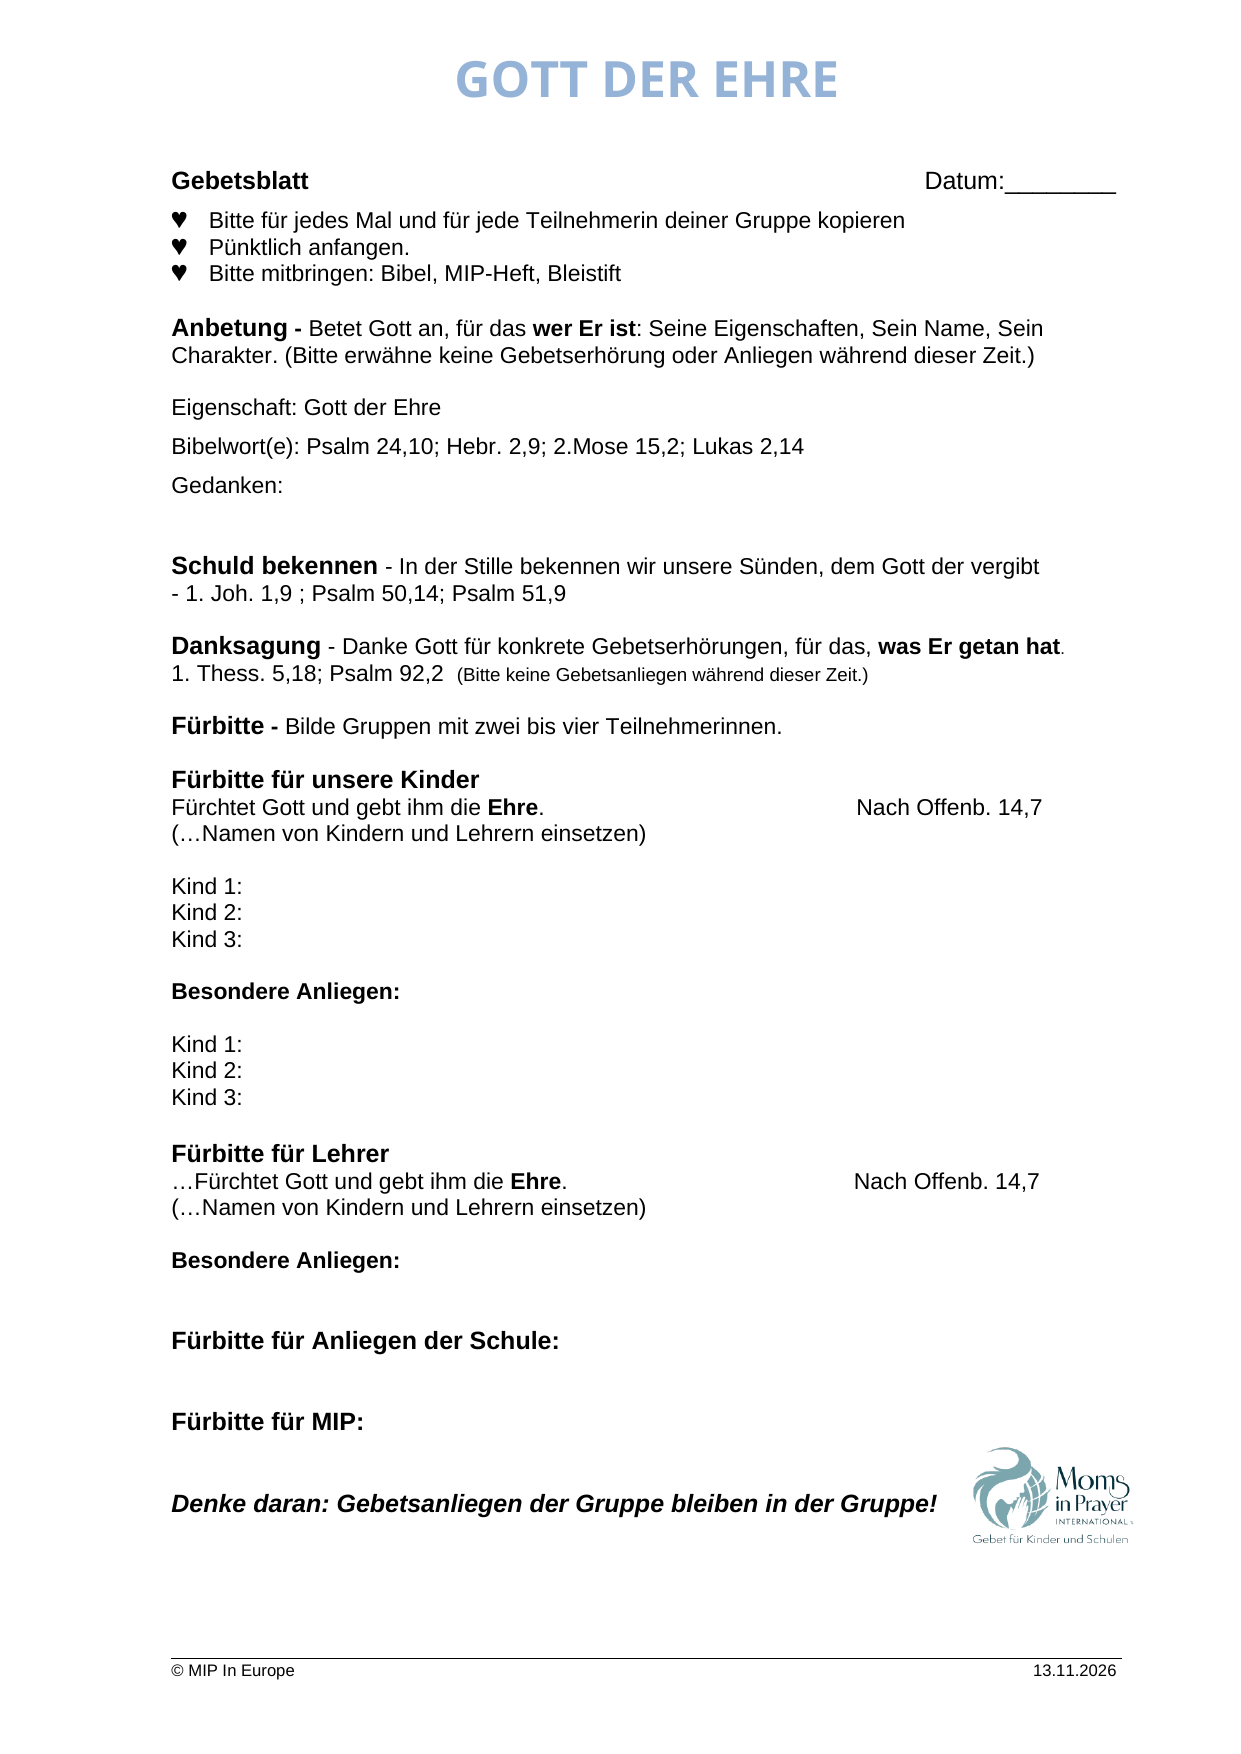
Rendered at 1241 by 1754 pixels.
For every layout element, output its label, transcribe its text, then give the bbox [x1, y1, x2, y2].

text Fürbitte für unsere Kinder [171, 765, 1122, 794]
text Bibelwort(e): Psalm 24,10; Hebr. 2,9; 2.Mose 15,2; Lukas 2,14 [171, 433, 1122, 459]
text Fürbitte - Bilde Gruppen mit zwei bis vier Teilnehmerinnen. [171, 711, 1122, 740]
text (…Namen von Kindern und Lehrern einsetzen) [171, 820, 1122, 847]
text Kind 2: [171, 899, 1122, 926]
text Anbetung - Betet Gott an, für das wer Er ist: Seine Eigenschaften, Sein Name, Sein Charakter. (Bitte erwähne keine Gebetserhörung oder Anliegen während dieser Zeit.) [171, 313, 1122, 368]
text Kind 1: [171, 1031, 1122, 1057]
text Kind 3: [171, 1084, 1122, 1110]
text Kind 3: [171, 926, 1122, 952]
text Gott der Ehre [171, 44, 1122, 112]
list Pünktlich anfangen. [171, 234, 1122, 260]
text Danksagung - Danke Gott für konkrete Gebetserhörungen, für das, was Er getan hat. 1. Thess. 5,18; Psalm 92,2 (Bitte keine Gebetsanliegen während dieser Zeit.) [171, 631, 1122, 686]
text Eigenschaft: Gott der Ehre [171, 394, 1122, 421]
text Fürbitte für Lehrer [171, 1139, 1122, 1168]
text Gebetsblatt Datum:________ [171, 166, 1122, 195]
picture [967, 1441, 1134, 1545]
list Bitte mitbringen: Bibel, MIP-Heft, Bleistift [171, 260, 1122, 287]
text Fürbitte für MIP: [171, 1407, 1122, 1436]
text Fürchtet Gott und gebt ihm die Ehre. Nach Offenb. 14,7 [171, 794, 1122, 820]
text Fürbitte für Anliegen der Schule: [171, 1326, 1122, 1354]
text Kind 1: [171, 873, 1122, 899]
text …Fürchtet Gott und gebt ihm die Ehre. Nach Offenb. 14,7 [171, 1168, 1122, 1194]
text Kind 2: [171, 1057, 1122, 1084]
list Bitte für jedes Mal und für jede Teilnehmerin deiner Gruppe kopieren [171, 207, 1122, 234]
text Denke daran: Gebetsanliegen der Gruppe bleiben in der Gruppe! [171, 1489, 967, 1517]
text Besondere Anliegen: [171, 1247, 1122, 1273]
text Besondere Anliegen: [171, 978, 1122, 1005]
text Gedanken: [171, 472, 1122, 498]
text Schuld bekennen - In der Stille bekennen wir unsere Sünden, dem Gott der vergibt - 1. Joh. 1,9 ; Psalm 50,14; Psalm 51,9 [171, 551, 1122, 606]
text (…Namen von Kindern und Lehrern einsetzen) [171, 1194, 1122, 1220]
